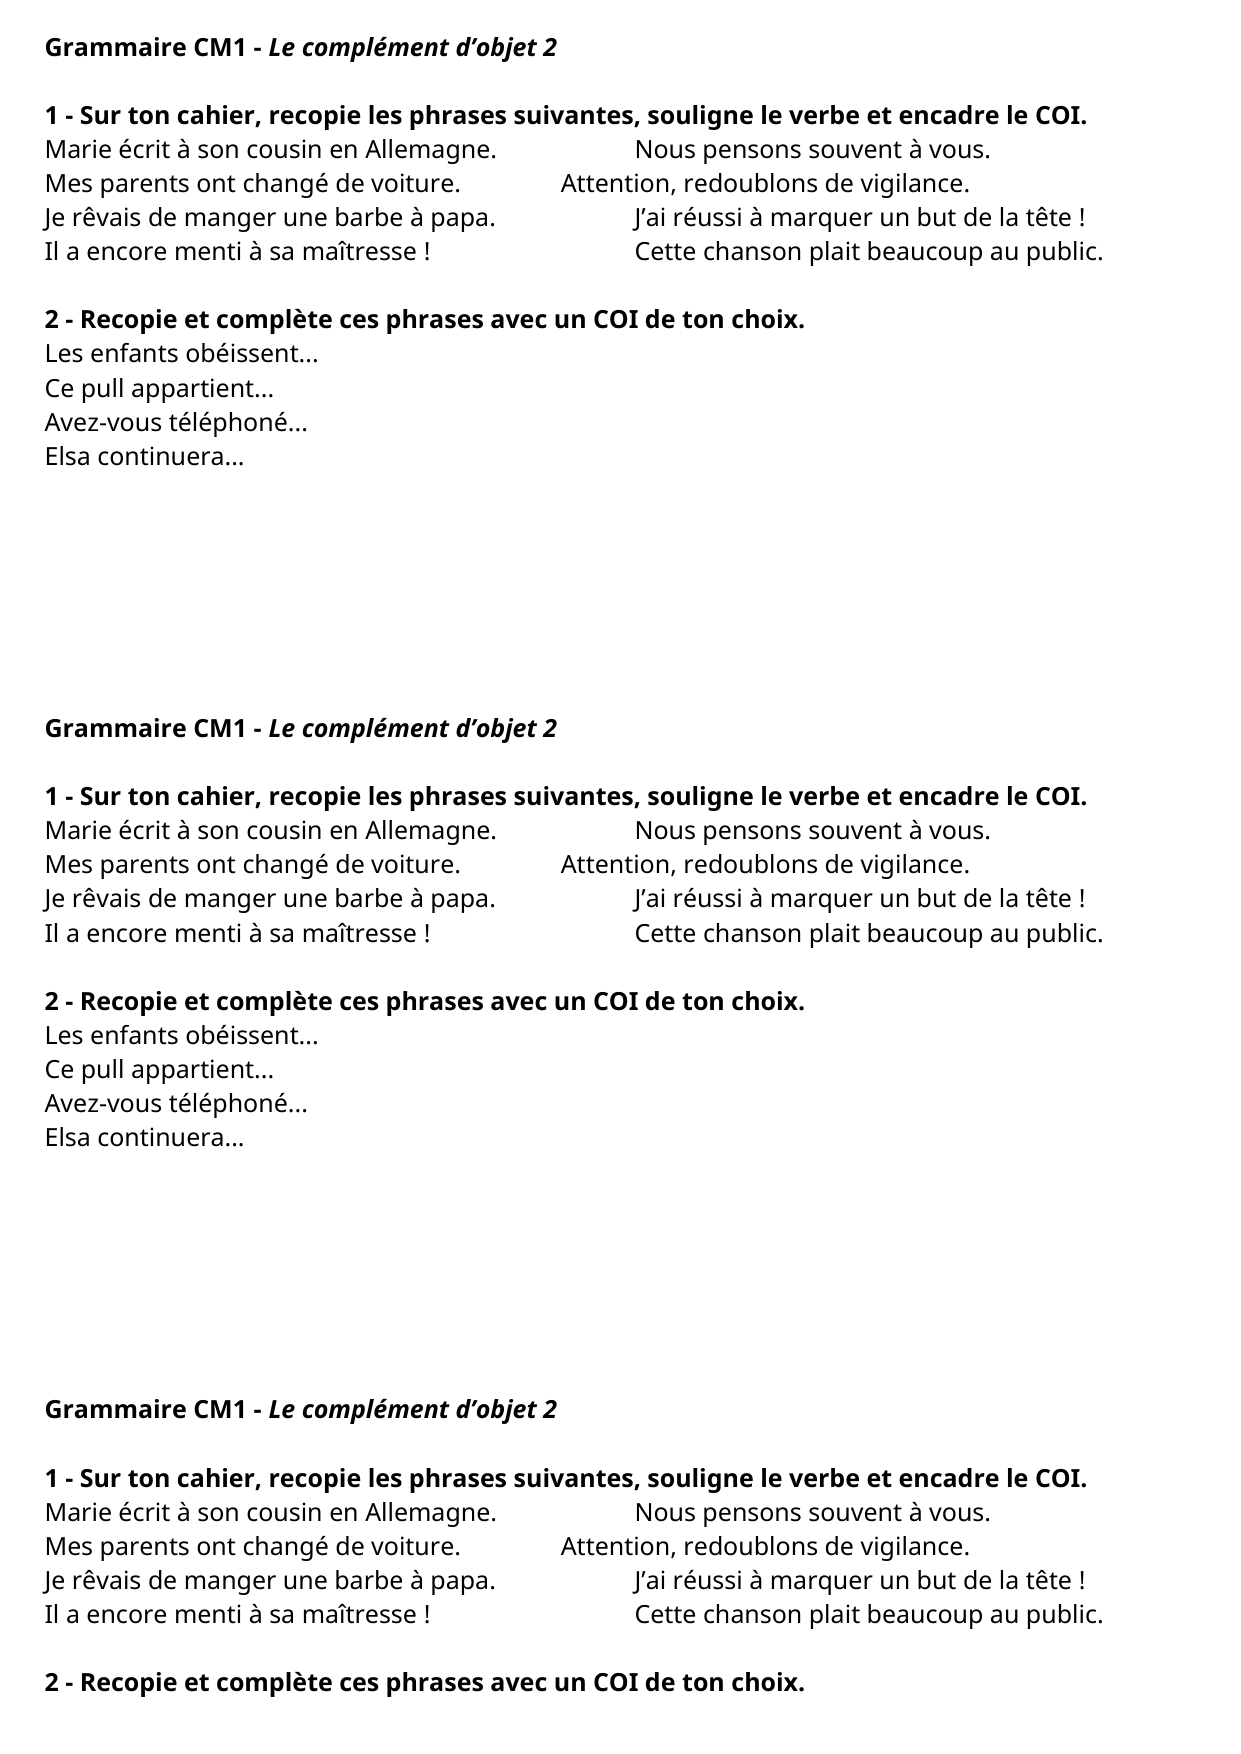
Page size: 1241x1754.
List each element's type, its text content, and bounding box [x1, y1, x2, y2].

text Marie écrit à son cousin en Allemagne. Nous pensons souvent à vous. [44, 813, 1211, 847]
text Ce pull appartient... [44, 1051, 1211, 1086]
text Les enfants obéissent... [44, 1017, 1211, 1051]
text Marie écrit à son cousin en Allemagne. Nous pensons souvent à vous. [44, 1494, 1211, 1528]
text Les enfants obéissent... [44, 336, 1211, 370]
text Il a encore menti à sa maîtresse ! Cette chanson plait beaucoup au public. [44, 915, 1211, 949]
text Mes parents ont changé de voiture. Attention, redoublons de vigilance. [44, 166, 1211, 200]
text Elsa continuera... [44, 438, 1211, 472]
text Il a encore menti à sa maîtresse ! Cette chanson plait beaucoup au public. [44, 234, 1211, 268]
text Mes parents ont changé de voiture. Attention, redoublons de vigilance. [44, 847, 1211, 881]
text Marie écrit à son cousin en Allemagne. Nous pensons souvent à vous. [44, 132, 1211, 166]
text 2 - Recopie et complète ces phrases avec un COI de ton choix. [44, 1664, 1211, 1699]
text Avez-vous téléphoné... [44, 1086, 1211, 1119]
text Elsa continuera... [44, 1119, 1211, 1154]
text Je rêvais de manger une barbe à papa. J’ai réussi à marquer un but de la tête ! [44, 881, 1211, 915]
text Il a encore menti à sa maîtresse ! Cette chanson plait beaucoup au public. [44, 1596, 1211, 1631]
text Je rêvais de manger une barbe à papa. J’ai réussi à marquer un but de la tête ! [44, 200, 1211, 234]
text Je rêvais de manger une barbe à papa. J’ai réussi à marquer un but de la tête ! [44, 1562, 1211, 1596]
text 1 - Sur ton cahier, recopie les phrases suivantes, souligne le verbe et encadre le COI. [44, 98, 1211, 132]
text 2 - Recopie et complète ces phrases avec un COI de ton choix. [44, 302, 1211, 336]
text Grammaire CM1 - Le complément d’objet 2 [44, 1392, 1211, 1426]
text Ce pull appartient... [44, 370, 1211, 404]
text 1 - Sur ton cahier, recopie les phrases suivantes, souligne le verbe et encadre le COI. [44, 779, 1211, 813]
text 2 - Recopie et complète ces phrases avec un COI de ton choix. [44, 983, 1211, 1017]
text Mes parents ont changé de voiture. Attention, redoublons de vigilance. [44, 1528, 1211, 1562]
text Grammaire CM1 - Le complément d’objet 2 [44, 711, 1211, 745]
text Grammaire CM1 - Le complément d’objet 2 [44, 29, 1211, 64]
text 1 - Sur ton cahier, recopie les phrases suivantes, souligne le verbe et encadre le COI. [44, 1460, 1211, 1494]
text Avez-vous téléphoné... [44, 404, 1211, 438]
